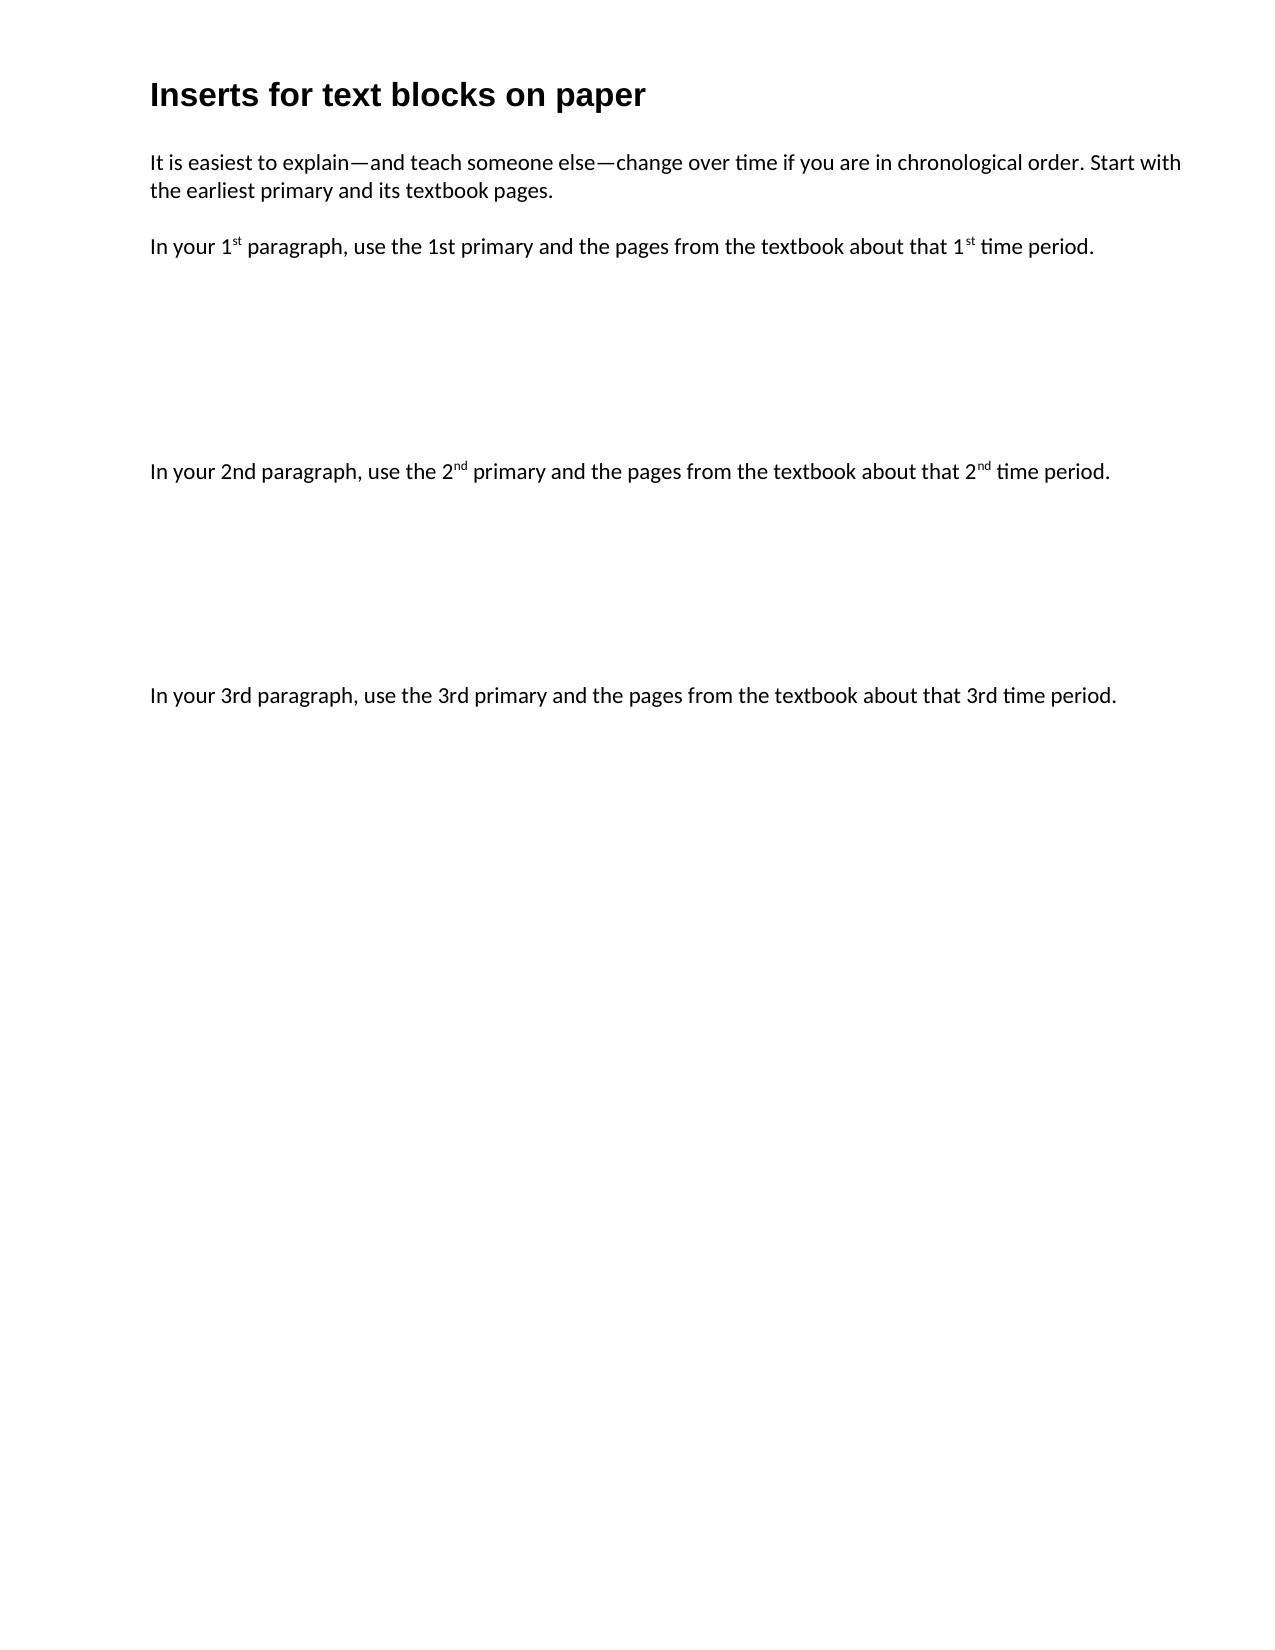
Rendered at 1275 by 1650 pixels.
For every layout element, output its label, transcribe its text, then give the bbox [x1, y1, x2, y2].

text It is easiest to explain—and teach someone else—change over time if you are in chronological order. Start with the earliest primary and its textbook pages. [150, 148, 1200, 204]
subtitle Inserts for text blocks on paper [150, 75, 1200, 113]
text In your 3rd paragraph, use the 3rd primary and the pages from the textbook about that 3rd time period. [150, 682, 1200, 709]
text In your 2nd paragraph, use the 2nd primary and the pages from the textbook about that 2nd time period. [150, 457, 1200, 485]
text In your 1st paragraph, use the 1st primary and the pages from the textbook about that 1st time period. [150, 232, 1200, 261]
